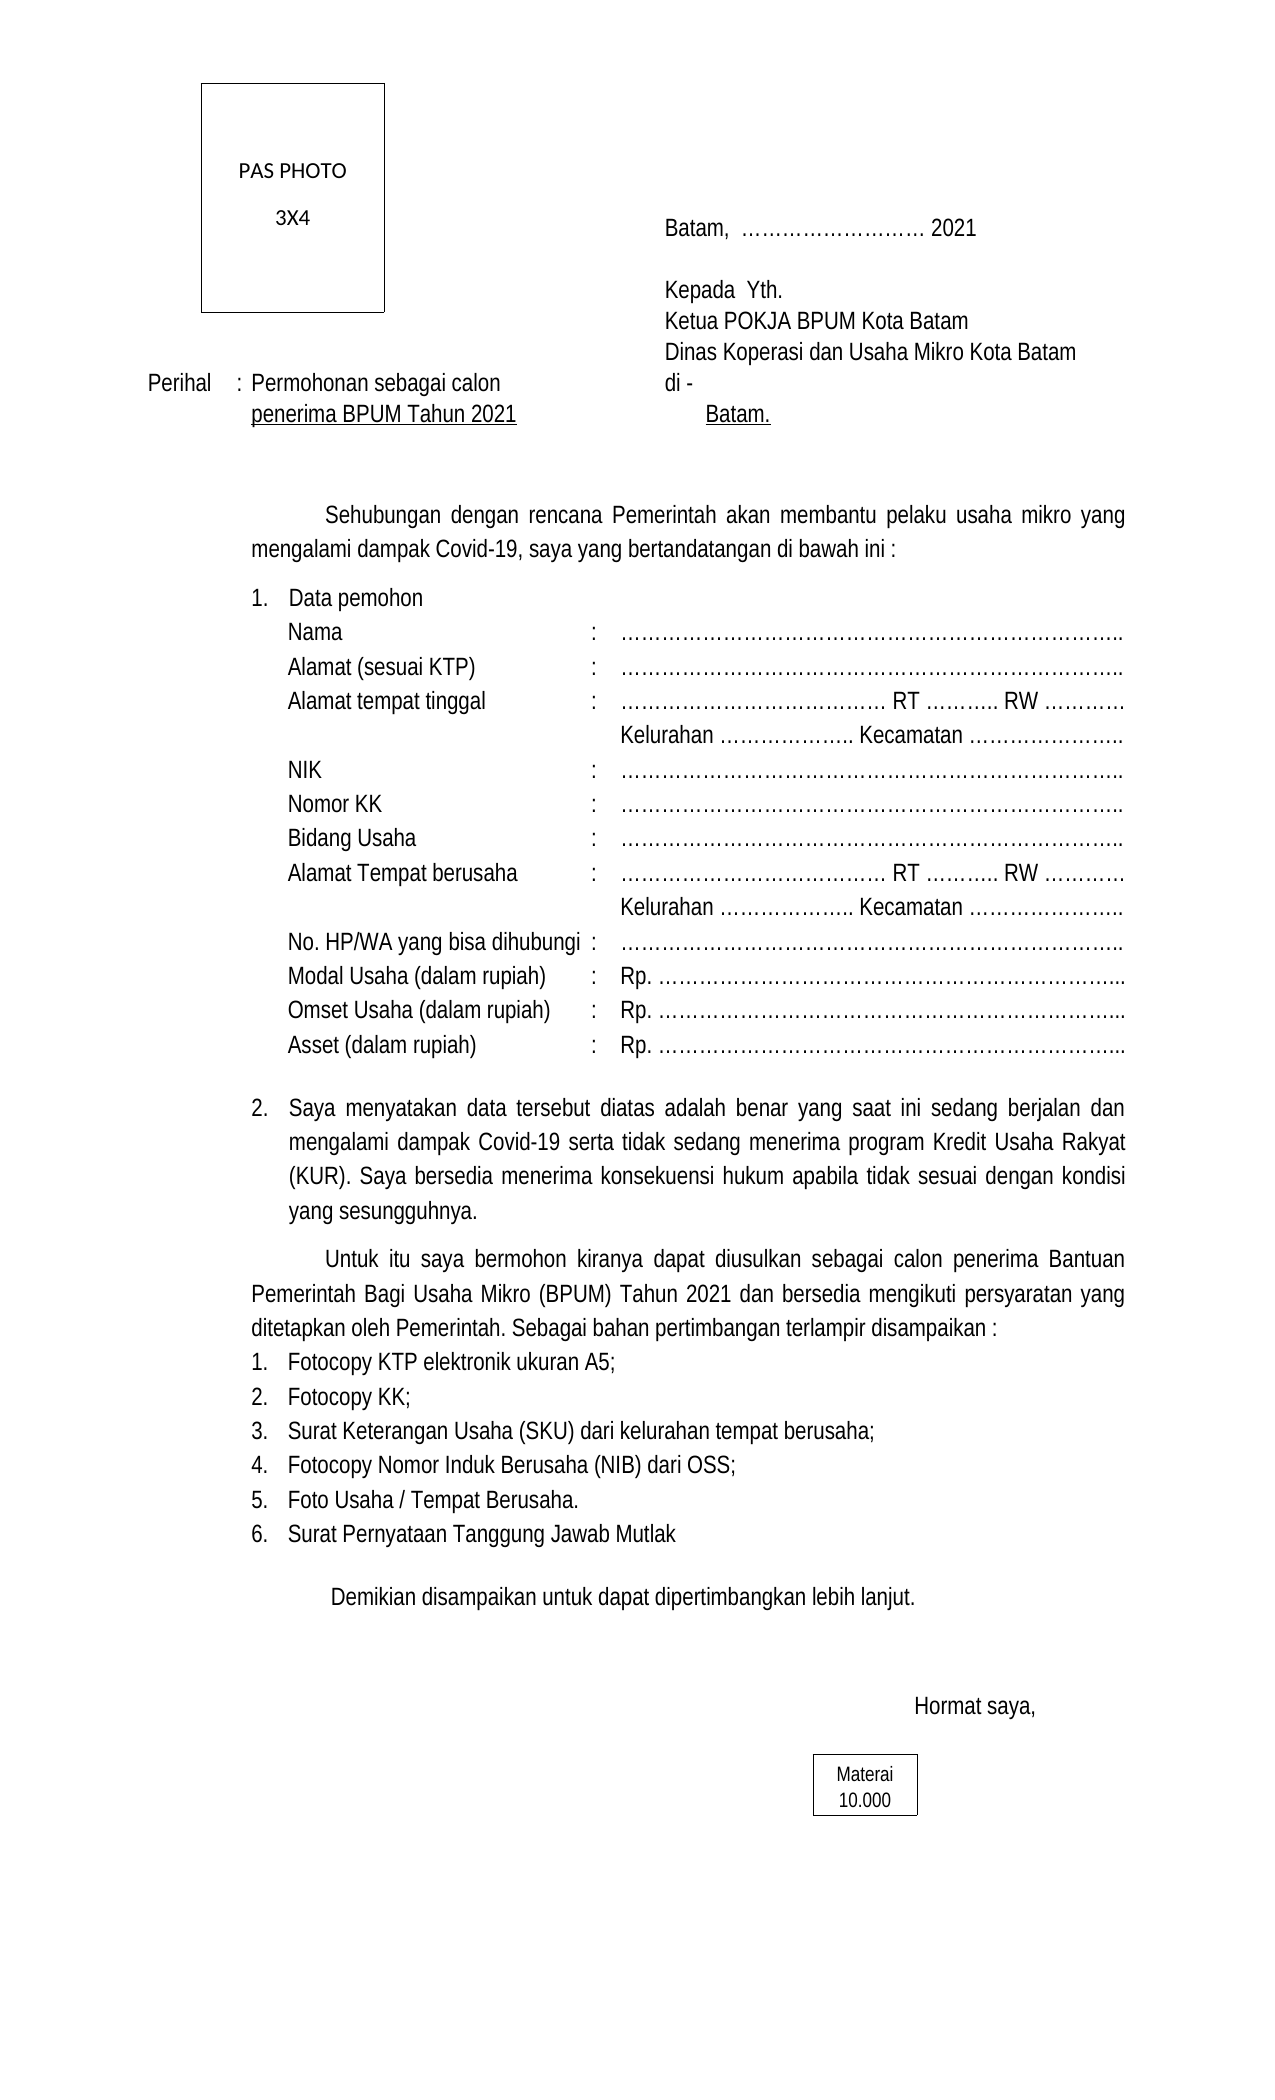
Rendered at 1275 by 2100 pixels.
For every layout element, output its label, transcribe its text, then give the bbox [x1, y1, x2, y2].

list Perihal : Permohonan sebagai calon di - [148, 368, 1127, 397]
text Hormat saya, [823, 1691, 1127, 1720]
list Dinas Koperasi dan Usaha Mikro Kota Batam [664, 337, 1127, 366]
list penerima BPUM Tahun 2021 Batam. [148, 399, 1127, 428]
list Alamat Tempat berusaha : ………………………………… RT ……….. RW ………… [288, 858, 1127, 886]
list Saya menyatakan data tersebut diatas adalah benar yang saat ini sedang berjalan dan mengalami dampak Covid-19 serta tidak sedang menerima program Kredit Usaha Rakyat (KUR). Saya bersedia menerima konsekuensi hukum apabila tidak sesuai dengan kondisi yang sesungguhnya. [251, 1092, 1127, 1224]
list Surat Pernyataan Tanggung Jawab Mutlak [251, 1519, 1127, 1548]
list Modal Usaha (dalam rupiah) : Rp. …………………………………………………………... [288, 961, 1127, 989]
list Alamat tempat tinggal : ………………………………… RT ……….. RW ………… [288, 686, 1127, 714]
list Omset Usaha (dalam rupiah) : Rp. …………………………………………………………... [288, 995, 1127, 1024]
list Ketua POKJA BPUM Kota Batam [664, 306, 1127, 335]
list Bidang Usaha : ……………………………………………………………….. [288, 823, 1127, 852]
text Demikian disampaikan untuk dapat dipertimbangkan lebih lanjut. [251, 1582, 1127, 1611]
list Kelurahan ……………….. Kecamatan ………………….. [288, 892, 1127, 921]
list Fotocopy KK; [251, 1382, 1127, 1410]
list No. HP/WA yang bisa dihubungi : ……………………………………………………………….. [288, 926, 1127, 955]
list Fotocopy KTP elektronik ukuran A5; [251, 1347, 1127, 1376]
list Kelurahan ……………….. Kecamatan ………………….. [288, 720, 1127, 749]
list Sehubungan dengan rencana Pemerintah akan membantu pelaku usaha mikro yang mengalami dampak Covid-19, saya yang bertandatangan di bawah ini : [251, 500, 1127, 563]
list NIK : ……………………………………………………………….. [288, 754, 1127, 783]
list Batam, ……………………… 2021 [664, 213, 1127, 242]
list Nomor KK : ……………………………………………………………….. [288, 789, 1127, 818]
list Kepada Yth. [664, 275, 1127, 304]
list Untuk itu saya bermohon kiranya dapat diusulkan sebagai calon penerima Bantuan Pemerintah Bagi Usaha Mikro (BPUM) Tahun 2021 dan bersedia mengikuti persyaratan yang ditetapkan oleh Pemerintah. Sebagai bahan pertimbangan terlampir disampaikan : [251, 1244, 1127, 1342]
list Surat Keterangan Usaha (SKU) dari kelurahan tempat berusaha; [251, 1416, 1127, 1445]
list Alamat (sesuai KTP) : ……………………………………………………………….. [288, 651, 1127, 680]
list Data pemohon [251, 583, 1127, 611]
list Foto Usaha / Tempat Berusaha. [251, 1485, 1127, 1513]
list Asset (dalam rupiah) : Rp. …………………………………………………………... [288, 1029, 1127, 1058]
list Fotocopy Nomor Induk Berusaha (NIB) dari OSS; [251, 1451, 1127, 1479]
list Nama : ……………………………………………………………….. [288, 617, 1127, 646]
